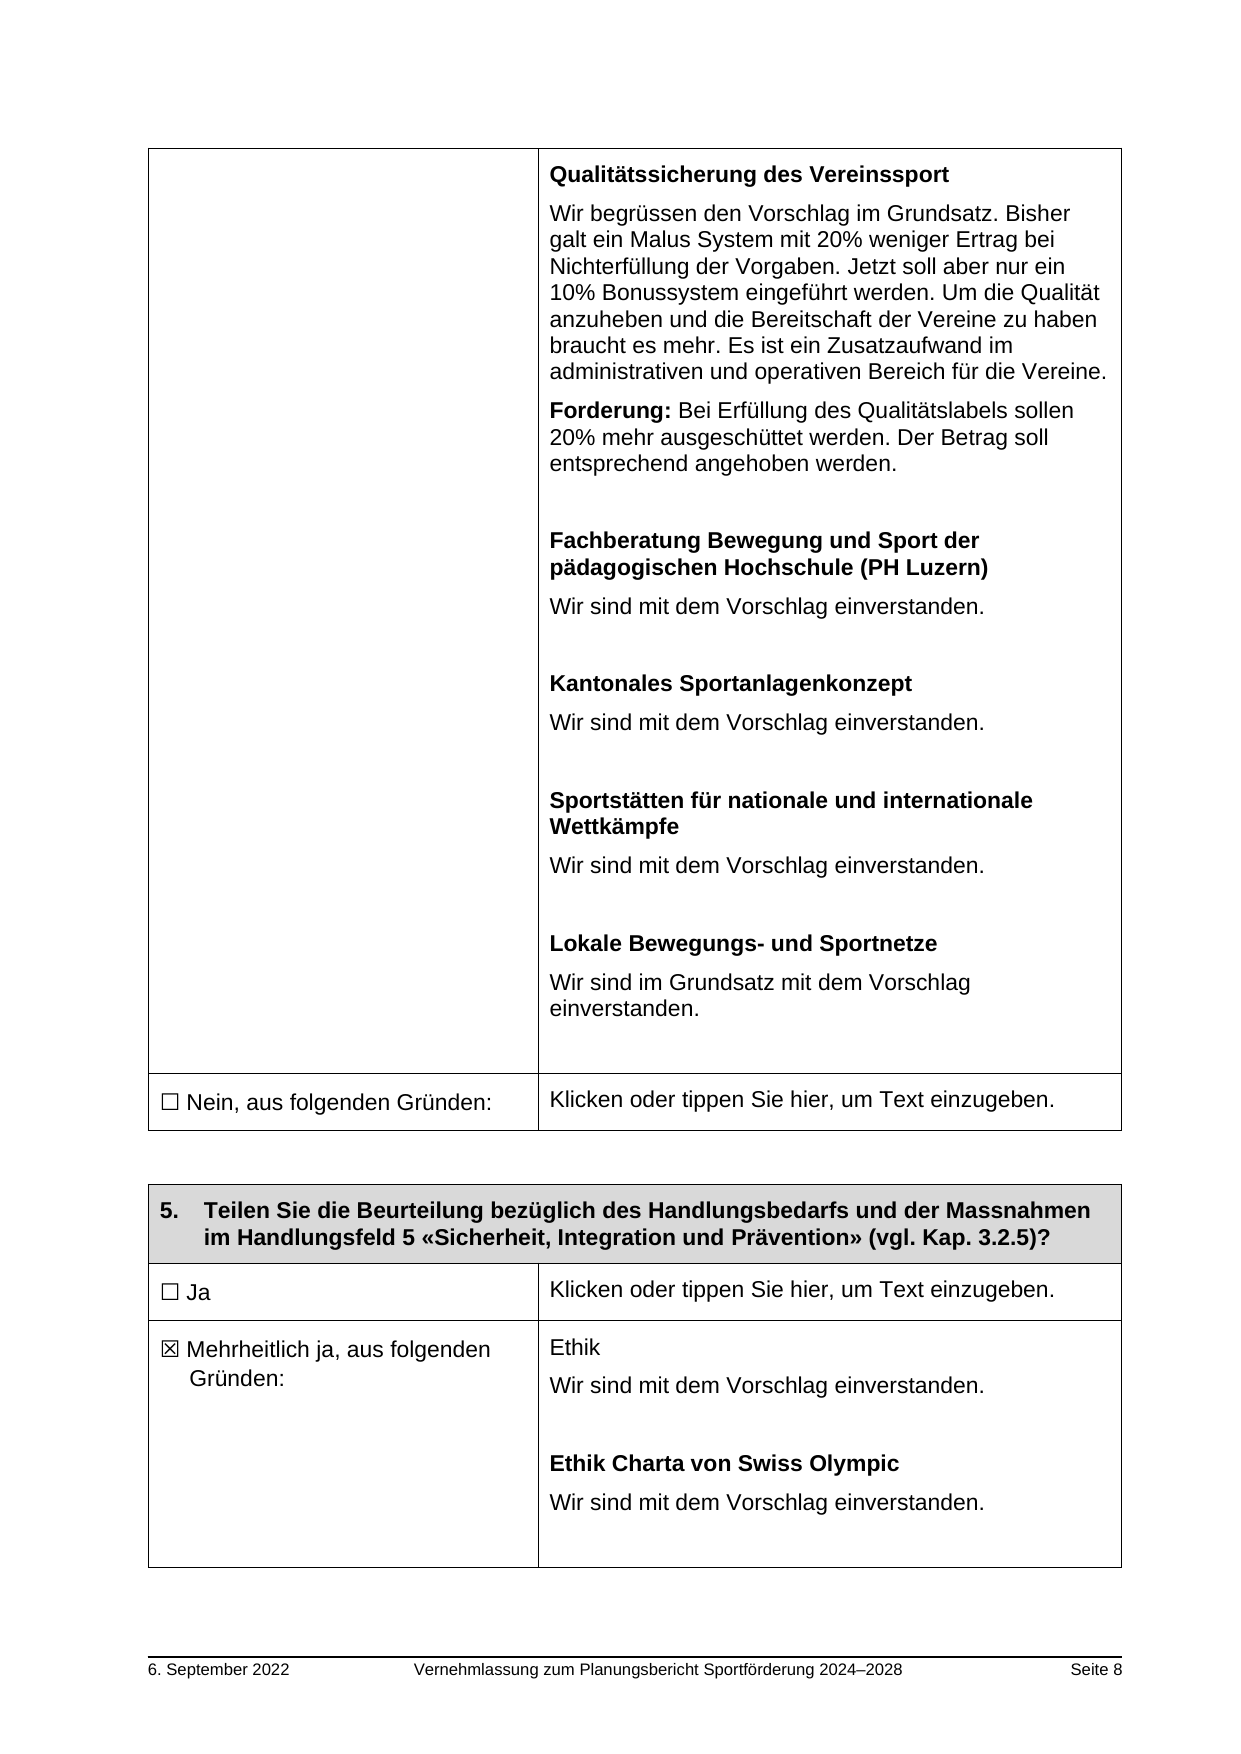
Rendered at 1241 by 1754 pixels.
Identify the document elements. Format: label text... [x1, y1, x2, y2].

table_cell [149, 1321, 538, 1567]
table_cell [149, 149, 538, 1073]
table_cell Ja [149, 1264, 538, 1320]
table_cell Nein, aus folgenden Gründen: [149, 1074, 538, 1130]
table_header Teilen Sie die Beurteilung bezüglich des Handlungsbedarfs und der Massnahmen im Handlungsfeld 5 «Sicherheit, Integration und Prävention» (vgl. Kap. 3.2.5)? [149, 1185, 1121, 1263]
